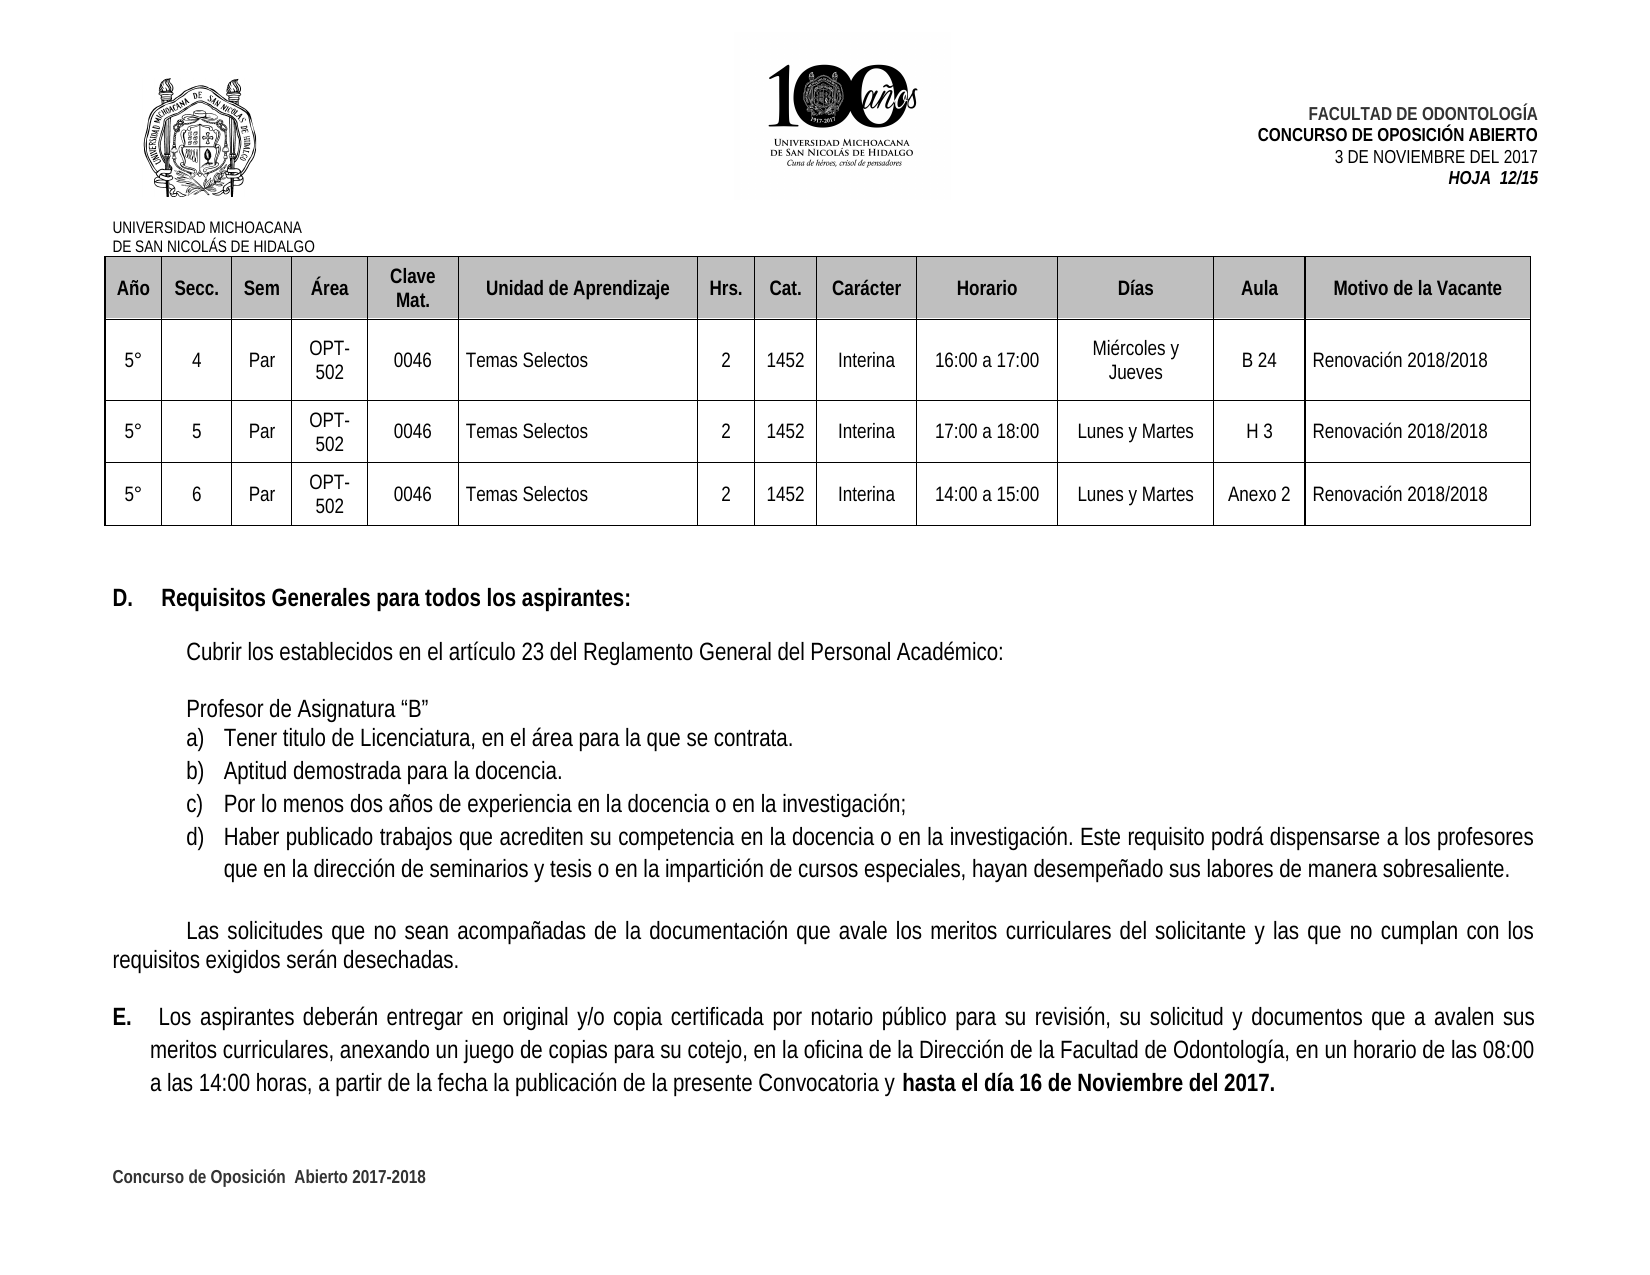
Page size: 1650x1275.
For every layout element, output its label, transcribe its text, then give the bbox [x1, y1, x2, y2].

table_header Días [1058, 257, 1213, 318]
table_header Clave Mat. [368, 257, 458, 318]
table_cell Interina [817, 320, 916, 400]
table_cell 14:00 a 15:00 [917, 463, 1057, 525]
list Las solicitudes que no sean acompañadas de la documentación que avale los meritos curriculares del solicitante y las que no cumplan con los requisitos exigidos serán desechadas. [112, 916, 1538, 973]
table_cell Lunes y Martes [1058, 401, 1213, 462]
table_header Cat. [755, 257, 816, 318]
table_cell 1452 [755, 463, 816, 525]
table_cell Renovación 2018/2018 [1306, 320, 1530, 400]
table_header Año [106, 257, 161, 318]
table_cell Renovación 2018/2018 [1306, 463, 1530, 525]
table_cell 1452 [755, 320, 816, 400]
table_cell Par [232, 401, 291, 462]
table_cell 4 [162, 320, 231, 400]
table_cell Anexo 2 [1214, 463, 1304, 525]
table_cell Temas Selectos [459, 320, 697, 400]
list Tener titulo de Licenciatura, en el área para la que se contrata. [186, 723, 1538, 751]
table_cell Par [232, 463, 291, 525]
table_cell 2 [698, 401, 754, 462]
table_cell Par [232, 320, 291, 400]
table_header Carácter [817, 257, 916, 318]
table_header Motivo de la Vacante [1306, 257, 1530, 318]
table_cell Temas Selectos [459, 401, 697, 462]
table_cell Interina [817, 463, 916, 525]
list Requisitos Generales para todos los aspirantes: [112, 583, 1538, 612]
table_cell 16:00 a 17:00 [917, 320, 1057, 400]
table_header Aula [1214, 257, 1304, 318]
table_cell Lunes y Martes [1058, 463, 1213, 525]
list Haber publicado trabajos que acrediten su competencia en la docencia o en la investigación. Este requisito podrá dispensarse a los profesores que en la dirección de seminarios y tesis o en la impartición de cursos especiales, hayan desempeñado sus labores de manera sobresaliente. [186, 821, 1538, 883]
table_cell OPT-502 [292, 320, 367, 400]
table_cell 5 [162, 401, 231, 462]
table_cell Renovación 2018/2018 [1306, 401, 1530, 462]
table_cell OPT-502 [292, 401, 367, 462]
table_header Secc. [162, 257, 231, 318]
table_cell 5° [106, 463, 161, 525]
table_cell 0046 [368, 463, 458, 525]
table_cell 5° [106, 401, 161, 462]
table_cell Temas Selectos [459, 463, 697, 525]
text Cubrir los establecidos en el artículo 23 del Reglamento General del Personal Académico: [112, 637, 1538, 665]
picture [142, 78, 257, 197]
table_cell 17:00 a 18:00 [917, 401, 1057, 462]
table_header Horario [917, 257, 1057, 318]
list Profesor de Asignatura “B” [186, 694, 1538, 723]
picture [734, 32, 952, 200]
table_cell Interina [817, 401, 916, 462]
table_cell 6 [162, 463, 231, 525]
table_cell 1452 [755, 401, 816, 462]
table_cell 0046 [368, 320, 458, 400]
list Los aspirantes deberán entregar en original y/o copia certificada por notario público para su revisión, su solicitud y documentos que a avalen sus meritos curriculares, anexando un juego de copias para su cotejo, en la oficina de la Dirección de la Facultad de Odontología, en un horario de las 08:00 a las 14:00 horas, a partir de la fecha la publicación de la presente Convocatoria y hasta el día 16 de Noviembre del 2017. [112, 1002, 1538, 1096]
table_header Hrs. [698, 257, 754, 318]
table_cell H 3 [1214, 401, 1304, 462]
table_header Unidad de Aprendizaje [459, 257, 697, 318]
table_cell 5° [106, 320, 161, 400]
table_cell 2 [698, 320, 754, 400]
table_cell OPT-502 [292, 463, 367, 525]
table_cell Miércoles y Jueves [1058, 320, 1213, 400]
table_header Área [292, 257, 367, 318]
table_cell B 24 [1214, 320, 1304, 400]
list Aptitud demostrada para la docencia. [186, 756, 1538, 784]
table_header Sem [232, 257, 291, 318]
table_cell 2 [698, 463, 754, 525]
table_cell 0046 [368, 401, 458, 462]
list Por lo menos dos años de experiencia en la docencia o en la investigación; [186, 788, 1538, 817]
